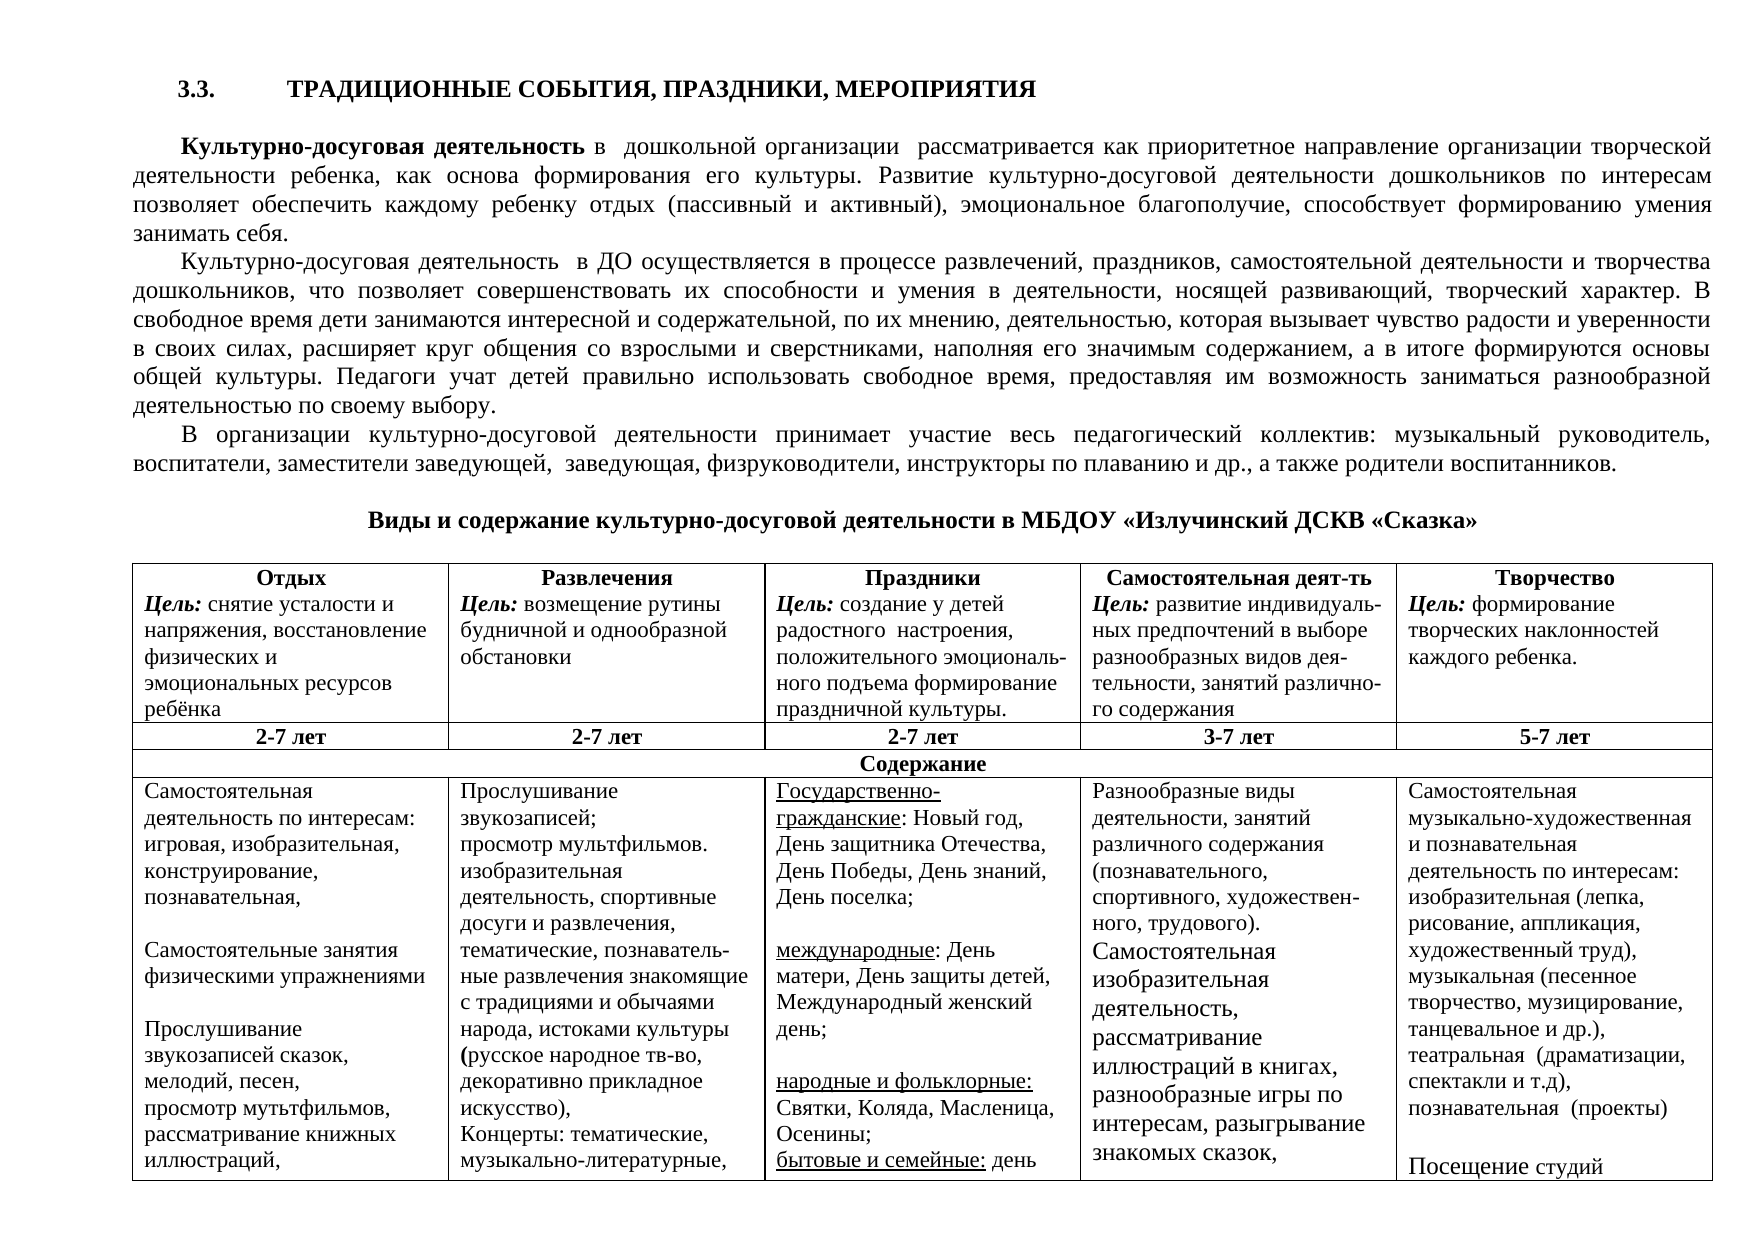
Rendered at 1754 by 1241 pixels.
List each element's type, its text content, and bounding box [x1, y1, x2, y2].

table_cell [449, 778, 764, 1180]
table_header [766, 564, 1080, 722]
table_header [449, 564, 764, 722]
text Виды и содержание культурно-досуговой деятельности в МБДОУ «Излучинский ДСКВ «Сказка» [133, 505, 1713, 534]
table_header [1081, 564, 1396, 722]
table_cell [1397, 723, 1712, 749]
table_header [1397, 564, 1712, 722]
text В организации культурно-досуговой деятельности принимает участие весь педагогический коллектив: музыкальный руководитель, воспитатели, заместители заведующей, заведующая, физруководители, инструкторы по плаванию и др., а также родители воспитанников. [133, 419, 1713, 476]
text Культурно-досуговая деятельность в ДО осуществляется в процессе развлечений, праздников, самостоятельной деятельности и творчества дошкольников, что позволяет совершенствовать их способности и умения в деятельности, носящей развивающий, творческий характер. В свободное время дети занимаются интересной и содержательной, по их мнению, деятельностью, которая вызывает чувство радости и уверенности в своих силах, расширяет круг общения со взрослыми и сверстниками, наполняя его значимым содержанием, а в итоге формируются основы общей культуры. Педагоги учат детей правильно использовать свободное время, предоставляя им возможность заниматься разнообразной деятельностью по своему выбору. [133, 246, 1713, 419]
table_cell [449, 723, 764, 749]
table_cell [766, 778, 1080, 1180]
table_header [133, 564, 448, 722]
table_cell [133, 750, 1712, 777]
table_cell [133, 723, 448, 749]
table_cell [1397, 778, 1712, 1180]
text Культурно-досуговая деятельность в дошкольной организации рассматривается как приоритетное направление организации творческой деятельности ребенка, как основа формирования его культуры. Развитие культурно-досуговой деятельности дошкольников по интересам позволяет обеспечить каждому ребенку отдых (пассивный и активный), эмоциональное благополучие, способствует формированию умения занимать себя. [133, 131, 1713, 246]
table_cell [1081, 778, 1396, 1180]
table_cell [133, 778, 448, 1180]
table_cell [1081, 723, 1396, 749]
list ТРАДИЦИОННЫЕ СОБЫТИЯ, ПРАЗДНИКИ, МЕРОПРИЯТИЯ [177, 74, 1713, 103]
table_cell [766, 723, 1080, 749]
